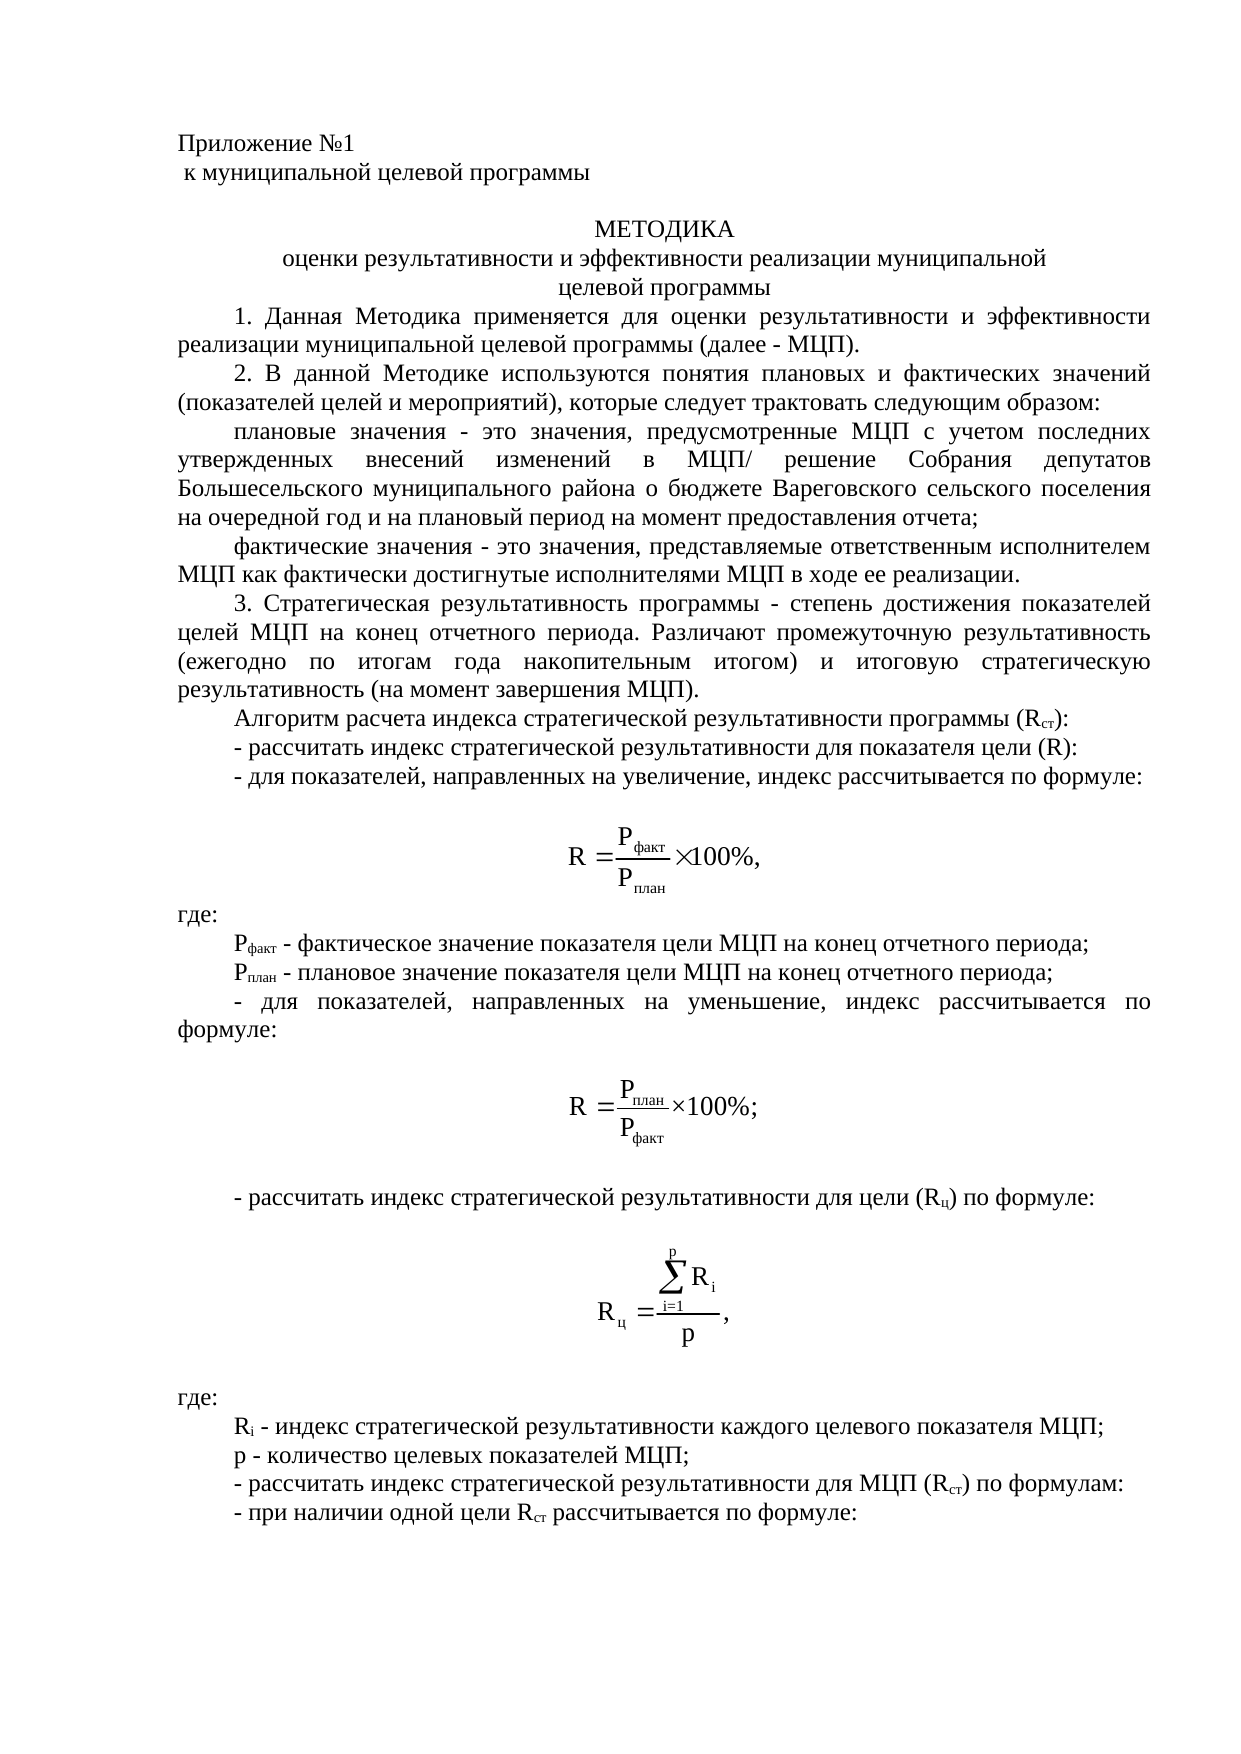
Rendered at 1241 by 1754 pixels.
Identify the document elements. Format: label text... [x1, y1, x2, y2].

text плановые значения - это значения, предусмотренные МЦП с учетом последних утвержденных внесений изменений в МЦП/ решение Собрания депутатов Большесельского муниципального района о бюджете Вареговского сельского поселения на очередной год и на плановый период на момент предоставления отчета; [177, 416, 1152, 531]
text p - количество целевых показателей МЦП; [177, 1440, 1152, 1468]
text Алгоритм расчета индекса стратегической результативности программы (Rст): [177, 703, 1152, 732]
text - для показателей, направленных на увеличение, индекс рассчитывается по формуле: [177, 761, 1152, 789]
text к муниципальной целевой программы [177, 157, 1152, 186]
text - при наличии одной цели Rст рассчитывается по формуле: [177, 1497, 1152, 1526]
text где: [177, 1382, 1152, 1411]
text фактические значения - это значения, представляемые ответственным исполнителем МЦП как фактически достигнутые исполнителями МЦП в ходе ее реализации. [177, 531, 1152, 588]
text - для показателей, направленных на уменьшение, индекс рассчитывается по формуле: [177, 986, 1152, 1043]
text 3. Стратегическая результативность программы - степень достижения показателей целей МЦП на конец отчетного периода. Различают промежуточную результативность (ежегодно по итогам года накопительным итогом) и итоговую стратегическую результативность (на момент завершения МЦП). [177, 588, 1152, 703]
text - рассчитать индекс стратегической результативности для цели (Rц) по формуле: [177, 1182, 1152, 1211]
text 2. В данной Методике используются понятия плановых и фактических значений (показателей целей и мероприятий), которые следует трактовать следующим образом: [177, 358, 1152, 416]
text Pфакт - фактическое значение показателя цели МЦП на конец отчетного периода; [177, 928, 1152, 957]
text Приложение №1 [177, 128, 1152, 157]
text - рассчитать индекс стратегической результативности для показателя цели (R): [177, 732, 1152, 761]
text целевой программы [177, 272, 1152, 301]
text где: [177, 899, 1152, 928]
text оценки результативности и эффективности реализации муниципальной [177, 243, 1152, 272]
text 1. Данная Методика применяется для оценки результативности и эффективности реализации муниципальной целевой программы (далее - МЦП). [177, 301, 1152, 358]
text Ri - индекс стратегической результативности каждого целевого показателя МЦП; [177, 1411, 1152, 1440]
text Pплан - плановое значение показателя цели МЦП на конец отчетного периода; [177, 957, 1152, 986]
text - рассчитать индекс стратегической результативности для МЦП (Rст) по формулам: [177, 1468, 1152, 1497]
text МЕТОДИКА [177, 214, 1152, 243]
